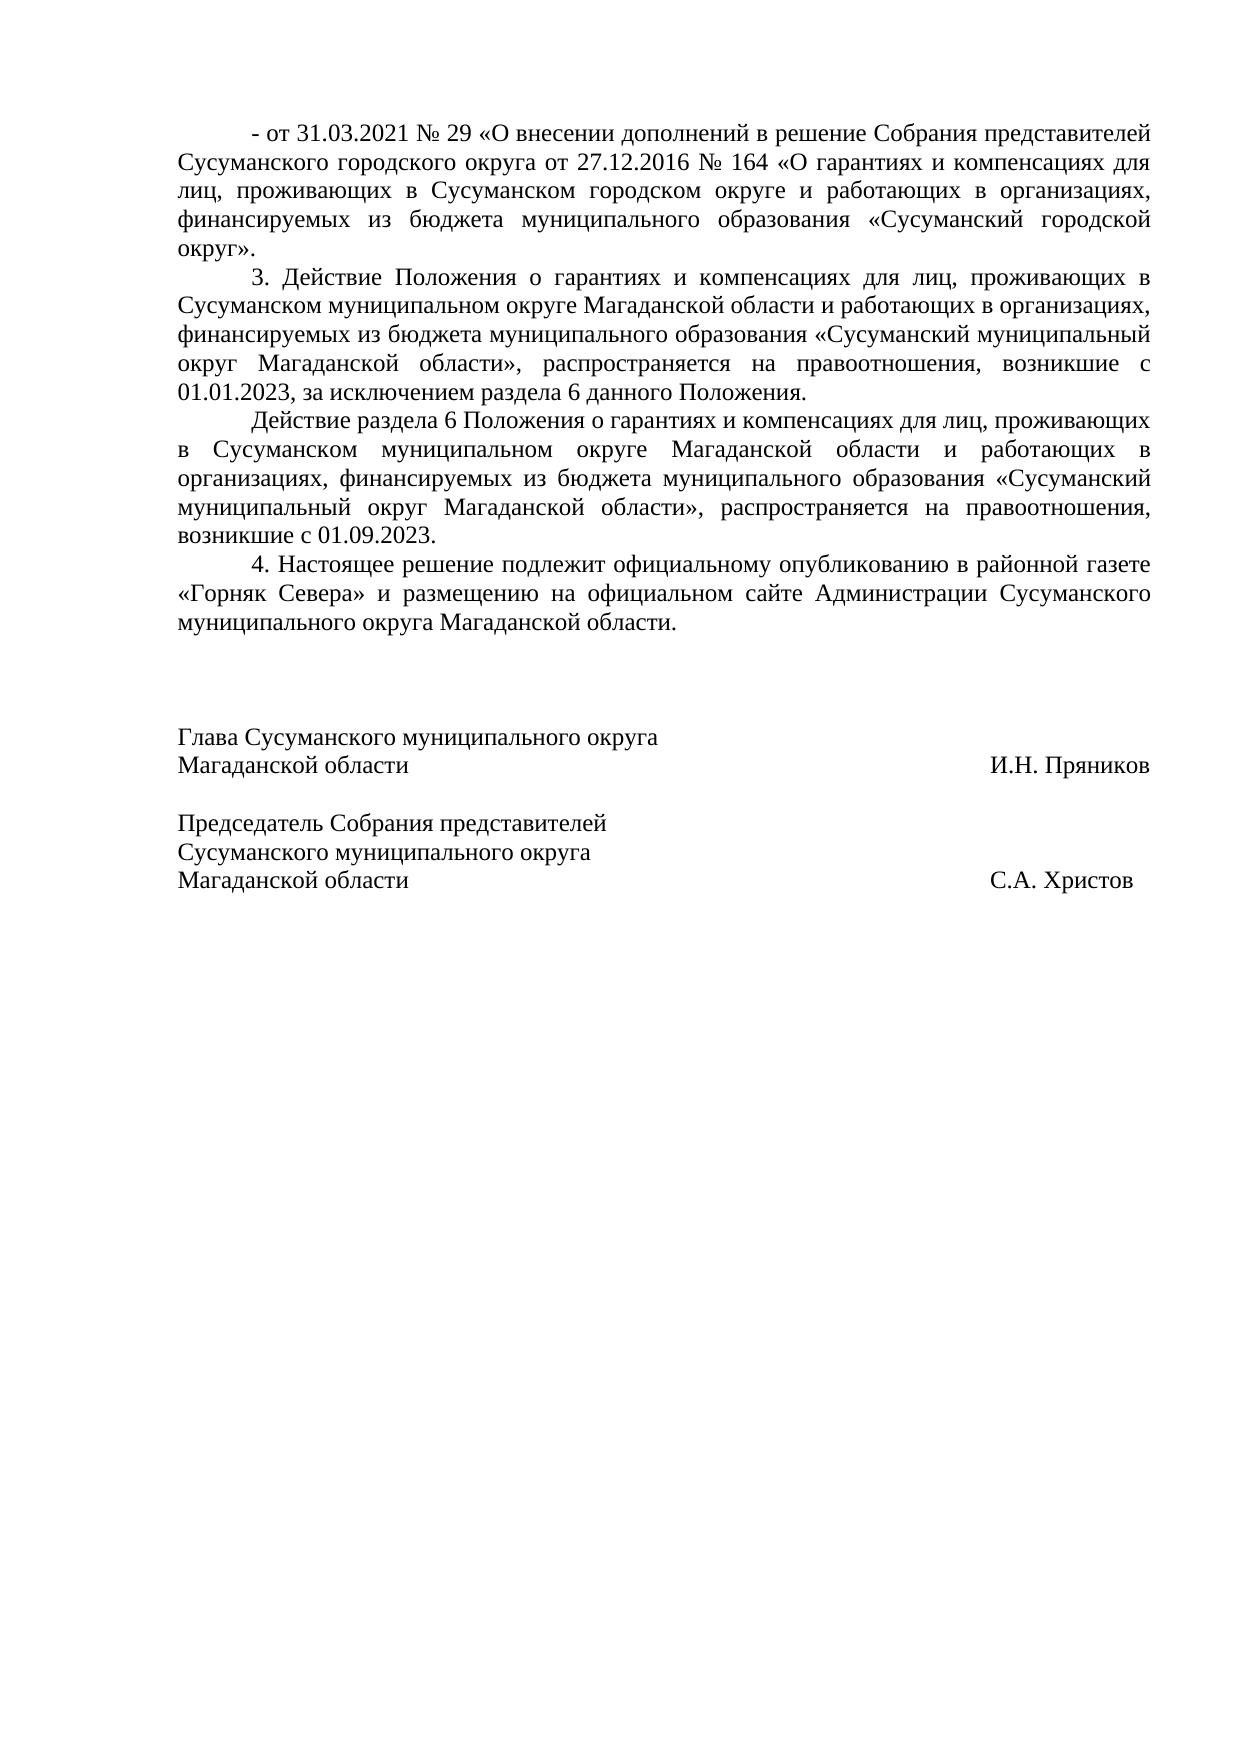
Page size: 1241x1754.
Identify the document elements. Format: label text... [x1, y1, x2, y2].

text Действие раздела 6 Положения о гарантиях и компенсациях для лиц, проживающих в Сусуманском муниципальном округе Магаданской области и работающих в организациях, финансируемых из бюджета муниципального образования «Сусуманский муниципальный округ Магаданской области», распространяется на правоотношения, возникшие с 01.09.2023. [177, 406, 1152, 549]
text Глава Сусуманского муниципального округа [177, 722, 1152, 751]
text 3. Действие Положения о гарантиях и компенсациях для лиц, проживающих в Сусуманском муниципальном округе Магаданской области и работающих в организациях, финансируемых из бюджета муниципального образования «Сусуманский муниципальный округ Магаданской области», распространяется на правоотношения, возникшие с 01.01.2023, за исключением раздела 6 данного Положения. [177, 262, 1152, 406]
text Сусуманского муниципального округа [177, 837, 1152, 866]
text 4. Настоящее решение подлежит официальному опубликованию в районной газете «Горняк Севера» и размещению на официальном сайте Администрации Сусуманского муниципального округа Магаданской области. [177, 549, 1152, 636]
text Магаданской области И.Н. Пряников [177, 751, 1152, 779]
text Председатель Собрания представителей [177, 808, 1152, 837]
text Магаданской области С.А. Христов [177, 866, 1152, 894]
text - от 31.03.2021 № 29 «О внесении дополнений в решение Собрания представителей Сусуманского городского округа от 27.12.2016 № 164 «О гарантиях и компенсациях для лиц, проживающих в Сусуманском городском округе и работающих в организациях, финансируемых из бюджета муниципального образования «Сусуманский городской округ». [177, 118, 1152, 262]
